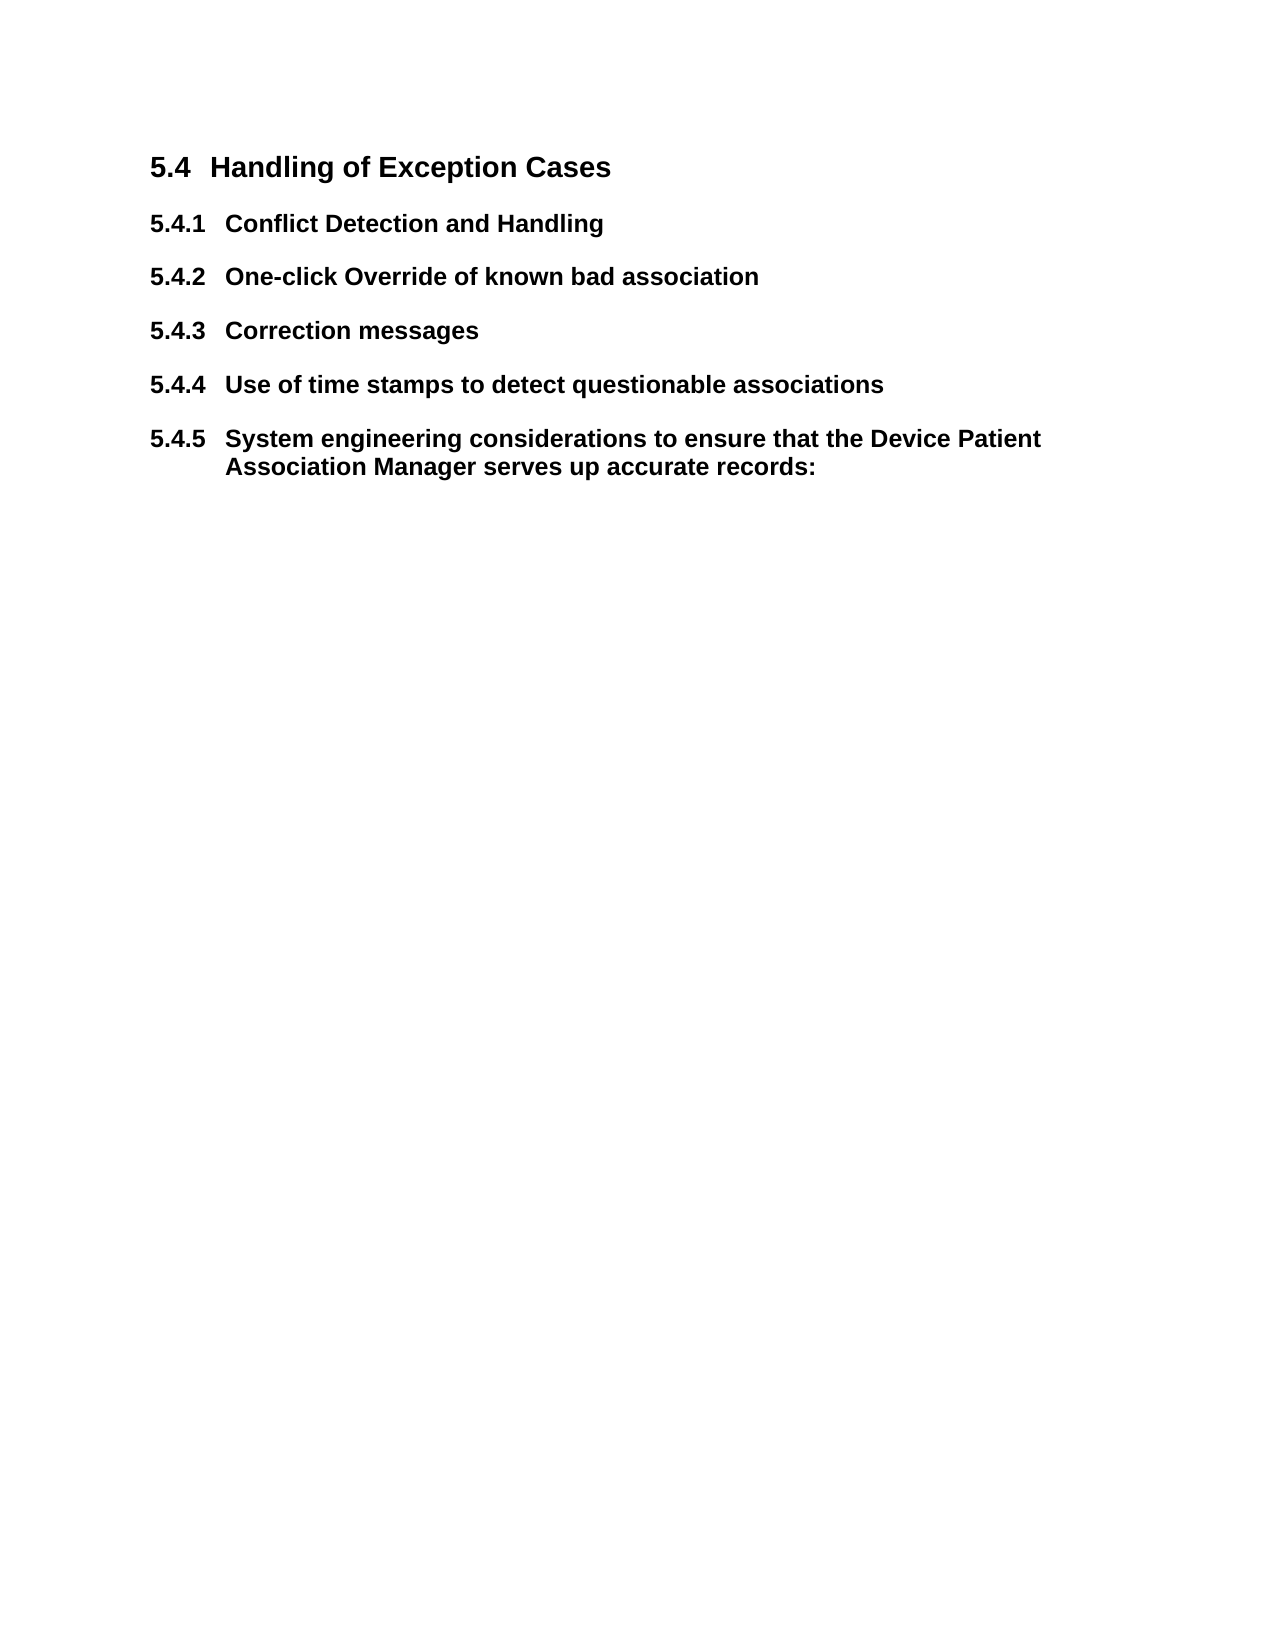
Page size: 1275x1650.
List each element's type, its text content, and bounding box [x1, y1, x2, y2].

subtitle Handling of Exception Cases [150, 150, 1125, 183]
subtitle Use of time stamps to detect questionable associations [150, 370, 1125, 398]
subtitle Correction messages [150, 316, 1125, 345]
subtitle One-click Override of known bad association [150, 262, 1125, 291]
subtitle System engineering considerations to ensure that the Device Patient Association Manager serves up accurate records: [150, 423, 1125, 481]
subtitle Conflict Detection and Handling [150, 208, 1125, 237]
